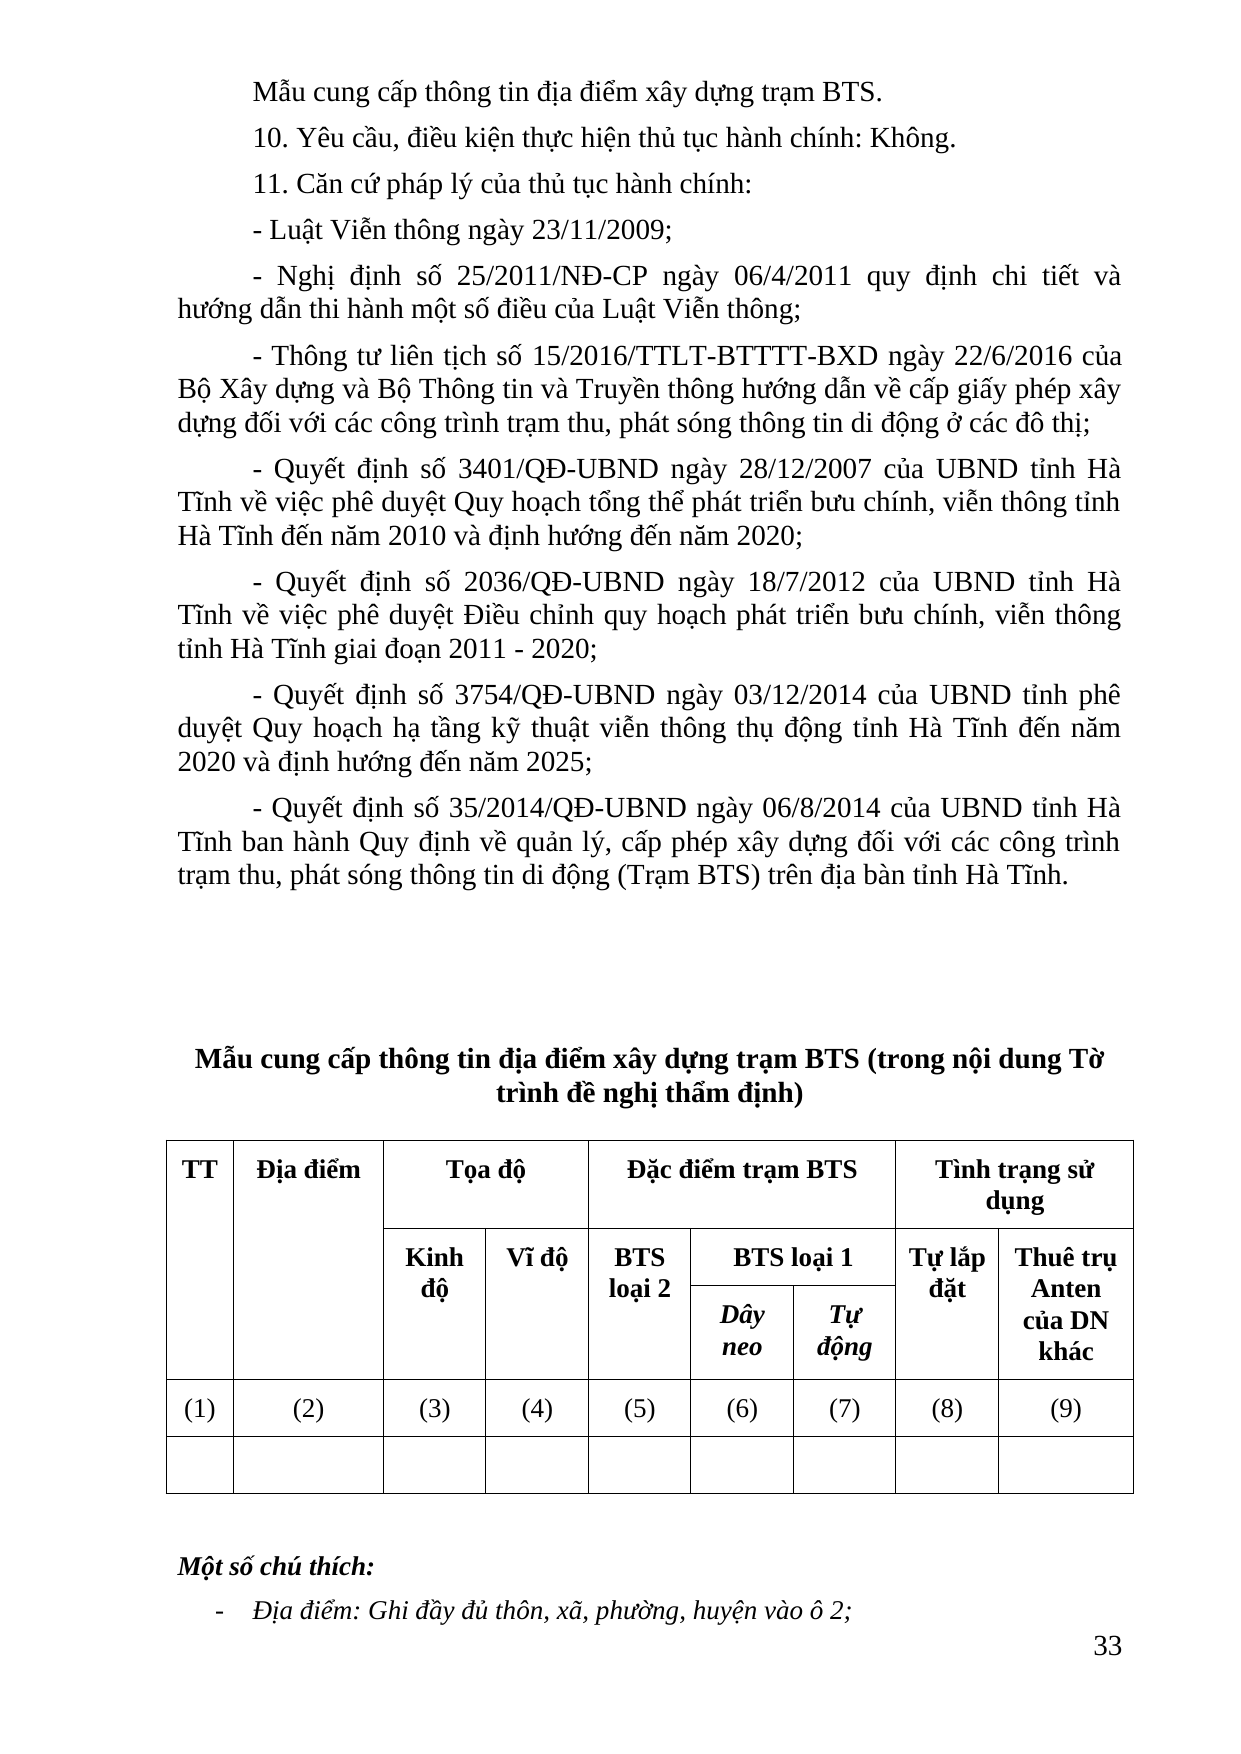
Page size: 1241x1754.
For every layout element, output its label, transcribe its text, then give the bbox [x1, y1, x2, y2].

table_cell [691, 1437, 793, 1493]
text - Quyết định số 35/2014/QĐ-UBND ngày 06/8/2014 của UBND tỉnh Hà Tĩnh ban hành Quy định về quản lý, cấp phép xây dựng đối với các công trình trạm thu, phát sóng thông tin di động (Trạm BTS) trên địa bàn tỉnh Hà Tĩnh. [177, 790, 1122, 891]
text Mẫu cung cấp thông tin địa điểm xây dựng trạm BTS. [177, 74, 1122, 107]
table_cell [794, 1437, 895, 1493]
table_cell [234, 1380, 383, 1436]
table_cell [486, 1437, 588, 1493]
text - Nghị định số 25/2011/NĐ-CP ngày 06/4/2011 quy định chi tiết và hướng dẫn thi hành một số điều của Luật Viễn thông; [177, 258, 1122, 325]
text - Quyết định số 3401/QĐ-UBND ngày 28/12/2007 của UBND tỉnh Hà Tĩnh về việc phê duyệt Quy hoạch tổng thể phát triển bưu chính, viễn thông tỉnh Hà Tĩnh đến năm 2010 và định hướng đến năm 2020; [177, 451, 1122, 551]
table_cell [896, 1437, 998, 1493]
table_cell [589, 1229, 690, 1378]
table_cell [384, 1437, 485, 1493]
text - Quyết định số 3754/QĐ-UBND ngày 03/12/2014 của UBND tỉnh phê duyệt Quy hoạch hạ tầng kỹ thuật viễn thông thụ động tỉnh Hà Tĩnh đến năm 2020 và định hướng đến năm 2025; [177, 677, 1122, 778]
text - Thông tư liên tịch số 15/2016/TTLT-BTTTT-BXD ngày 22/6/2016 của Bộ Xây dựng và Bộ Thông tin và Truyền thông hướng dẫn về cấp giấy phép xây dựng đối với các công trình trạm thu, phát sóng thông tin di động ở các đô thị; [177, 338, 1122, 438]
text 10. Yêu cầu, điều kiện thực hiện thủ tục hành chính: Không. [177, 120, 1122, 153]
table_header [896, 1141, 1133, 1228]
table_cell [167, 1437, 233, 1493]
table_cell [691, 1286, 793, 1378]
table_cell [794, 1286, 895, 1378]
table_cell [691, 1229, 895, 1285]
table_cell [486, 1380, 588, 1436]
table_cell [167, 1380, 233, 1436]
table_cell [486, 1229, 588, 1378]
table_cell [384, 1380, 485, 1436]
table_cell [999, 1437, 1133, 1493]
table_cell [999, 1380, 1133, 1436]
text - Luật Viễn thông ngày 23/11/2009; [177, 212, 1122, 246]
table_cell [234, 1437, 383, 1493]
text Mẫu cung cấp thông tin địa điểm xây dựng trạm BTS (trong nội dung Tờ trình đề nghị thẩm định) [177, 1041, 1122, 1108]
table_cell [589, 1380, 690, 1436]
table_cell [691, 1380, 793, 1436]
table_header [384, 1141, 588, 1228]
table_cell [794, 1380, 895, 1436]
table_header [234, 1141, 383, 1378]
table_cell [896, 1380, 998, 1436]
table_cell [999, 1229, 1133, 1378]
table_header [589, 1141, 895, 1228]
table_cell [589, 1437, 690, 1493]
text 11. Căn cứ pháp lý của thủ tục hành chính: [177, 166, 1122, 199]
text Một số chú thích: [177, 1550, 1122, 1581]
list Địa điểm: Ghi đầy đủ thôn, xã, phường, huyện vào ô 2; [215, 1594, 1122, 1625]
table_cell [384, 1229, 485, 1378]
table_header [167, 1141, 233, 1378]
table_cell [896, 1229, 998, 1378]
text - Quyết định số 2036/QĐ-UBND ngày 18/7/2012 của UBND tỉnh Hà Tĩnh về việc phê duyệt Điều chỉnh quy hoạch phát triển bưu chính, viễn thông tỉnh Hà Tĩnh giai đoạn 2011 - 2020; [177, 564, 1122, 664]
